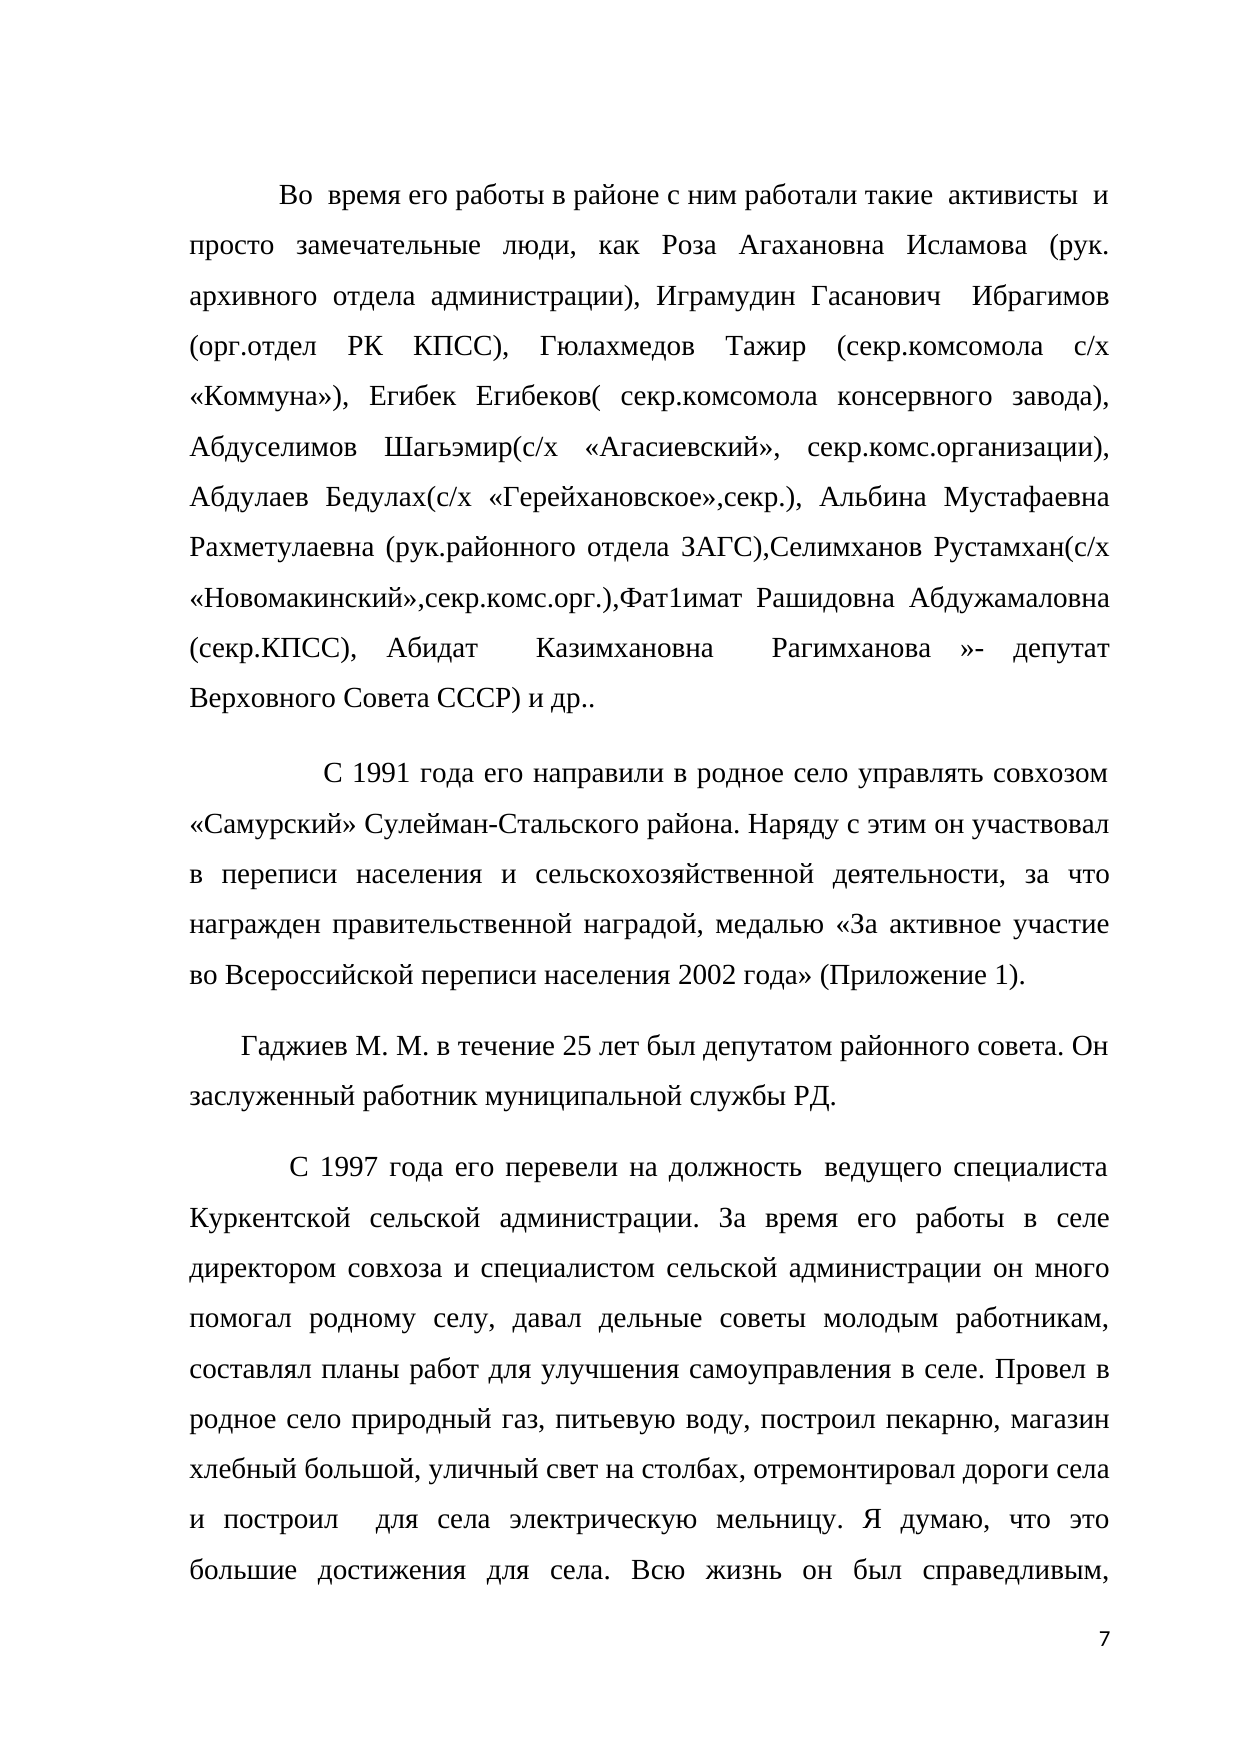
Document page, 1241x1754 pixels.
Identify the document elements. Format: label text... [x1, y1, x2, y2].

text Гаджиев М. М. в течение 25 лет был депутатом районного совета. Он заслуженный работник муниципальной службы РД. [189, 1028, 1110, 1112]
text С 1991 года его направили в родное село управлять совхозом «Самурский» Сулейман-Стальского района. Наряду с этим он участвовал в переписи населения и сельскохозяйственной деятельности, за что награжден правительственной наградой, медалью «За активное участие во Всероссийской переписи населения 2002 года» (Приложение 1). [189, 756, 1110, 990]
text Во время его работы в районе с ним работали такие активисты и просто замечательные люди, как Роза Агахановна Исламова (рук. архивного отдела администрации), Играмудин Гасанович Ибрагимов (орг.отдел РК КПСС), Гюлахмедов Тажир (секр.комсомола с/х «Коммуна»), Егибек Егибеков( секр.комсомола консервного завода), Абдуселимов Шагьэмир(с/х «Агасиевский», секр.комс.организации), Абдулаев Бедулах(с/х «Герейхановское»,секр.), Альбина Мустафаевна Рахметулаевна (рук.районного отдела ЗАГС),Селимханов Рустамхан(с/х «Новомакинский»,секр.комс.орг.),Фат1имат Рашидовна Абдужамаловна (секр.КПСС), Абидат Казимхановна Рагимханова »- депутат Верховного Совета СССР) и др.. [189, 177, 1110, 714]
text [189, 1149, 1110, 1586]
